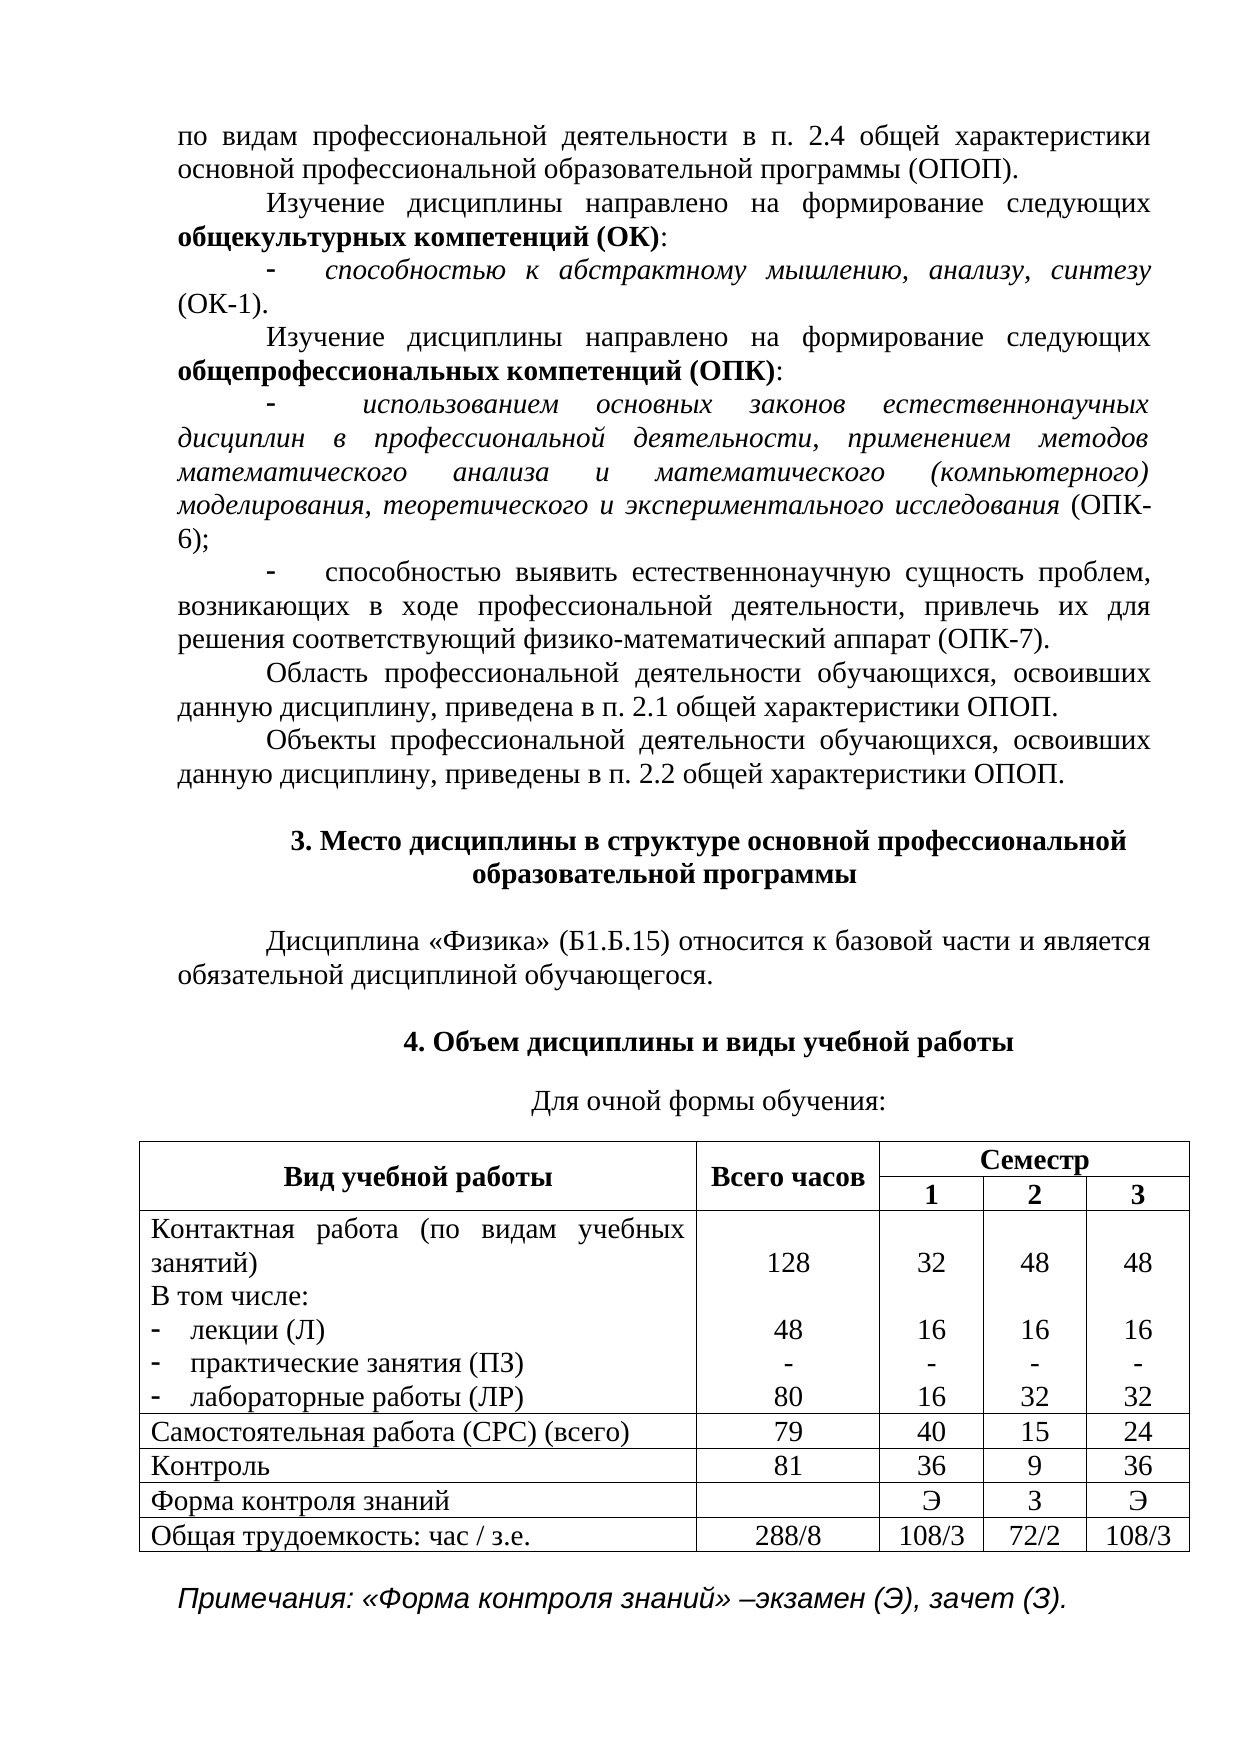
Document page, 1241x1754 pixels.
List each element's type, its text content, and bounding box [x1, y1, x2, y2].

text 4. Объем дисциплины и виды учебной работы [177, 1024, 1152, 1058]
table_header Семестр [880, 1142, 1189, 1176]
table_cell 72/2 [984, 1518, 1086, 1551]
list способностью к абстрактному мышлению, анализу, синтезу (ОК-1). [177, 252, 1152, 319]
table_cell 108/3 [1087, 1518, 1189, 1551]
table_header Всего часов [697, 1142, 879, 1210]
text Для очной формы обучения: [177, 1083, 1152, 1116]
text Примечания: «Форма контроля знаний» –экзамен (Э), зачет (З). [177, 1581, 1152, 1615]
table_cell 24 [1087, 1414, 1189, 1447]
table_cell 108/3 [880, 1518, 983, 1551]
table_cell 32 16 - 16 [880, 1211, 983, 1413]
table_cell Форма контроля знаний [140, 1483, 696, 1517]
table_cell З [984, 1483, 1086, 1517]
table_cell 79 [697, 1414, 879, 1447]
table_cell Э [880, 1483, 983, 1517]
table_cell Общая трудоемкость: час / з.е. [140, 1518, 696, 1551]
text Объекты профессиональной деятельности обучающихся, освоивших данную дисциплину, приведены в п. 2.2 общей характеристики ОПОП. [177, 722, 1152, 789]
table_cell 128 48 - 80 [697, 1211, 879, 1413]
list способностью выявить естественнонаучную сущность проблем, возникающих в ходе профессиональной деятельности, привлечь их для решения соответствующий физико-математический аппарат (ОПК-7). [177, 554, 1152, 655]
table_cell Самостоятельная работа (СРС) (всего) [140, 1414, 696, 1447]
table_header Вид учебной работы [140, 1142, 696, 1210]
table_cell [697, 1483, 879, 1517]
table_cell Контактная работа (по видам учебных занятий) В том числе: лекции (Л) практические занятия (ПЗ) лабораторные работы (ЛР) [140, 1211, 696, 1413]
table_cell 288/8 [697, 1518, 879, 1551]
table_cell 9 [984, 1449, 1086, 1482]
table_cell Контроль [140, 1449, 696, 1482]
text Изучение дисциплины направлено на формирование следующих общекультурных компетенций (ОК): [177, 185, 1152, 252]
table_cell 40 [880, 1414, 983, 1447]
text 3. Место дисциплины в структуре основной профессиональной образовательной программы [177, 823, 1152, 890]
text Дисциплина «Физика» (Б1.Б.15) относится к базовой части и является обязательной дисциплиной обучающегося. [177, 923, 1152, 991]
table_cell 3 [1087, 1177, 1189, 1210]
table_cell 36 [880, 1449, 983, 1482]
table_cell 1 [880, 1177, 983, 1210]
text Область профессиональной деятельности обучающихся, освоивших данную дисциплину, приведена в п. 2.1 общей характеристики ОПОП. [177, 655, 1152, 722]
list использованием основных законов естественнонаучных дисциплин в профессиональной деятельности, применением методов математического анализа и математического (компьютерного) моделирования, теоретического и экспериментального исследования (ОПК-6); [177, 387, 1152, 554]
table_cell Э [1087, 1483, 1189, 1517]
table_cell 2 [984, 1177, 1086, 1210]
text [177, 118, 1152, 185]
table_cell 81 [697, 1449, 879, 1482]
table_cell 36 [1087, 1449, 1189, 1482]
table_cell 48 16 - 32 [1087, 1211, 1189, 1413]
table_cell 48 16 - 32 [984, 1211, 1086, 1413]
table_cell 15 [984, 1414, 1086, 1447]
text Изучение дисциплины направлено на формирование следующих общепрофессиональных компетенций (ОПК): [177, 319, 1152, 387]
